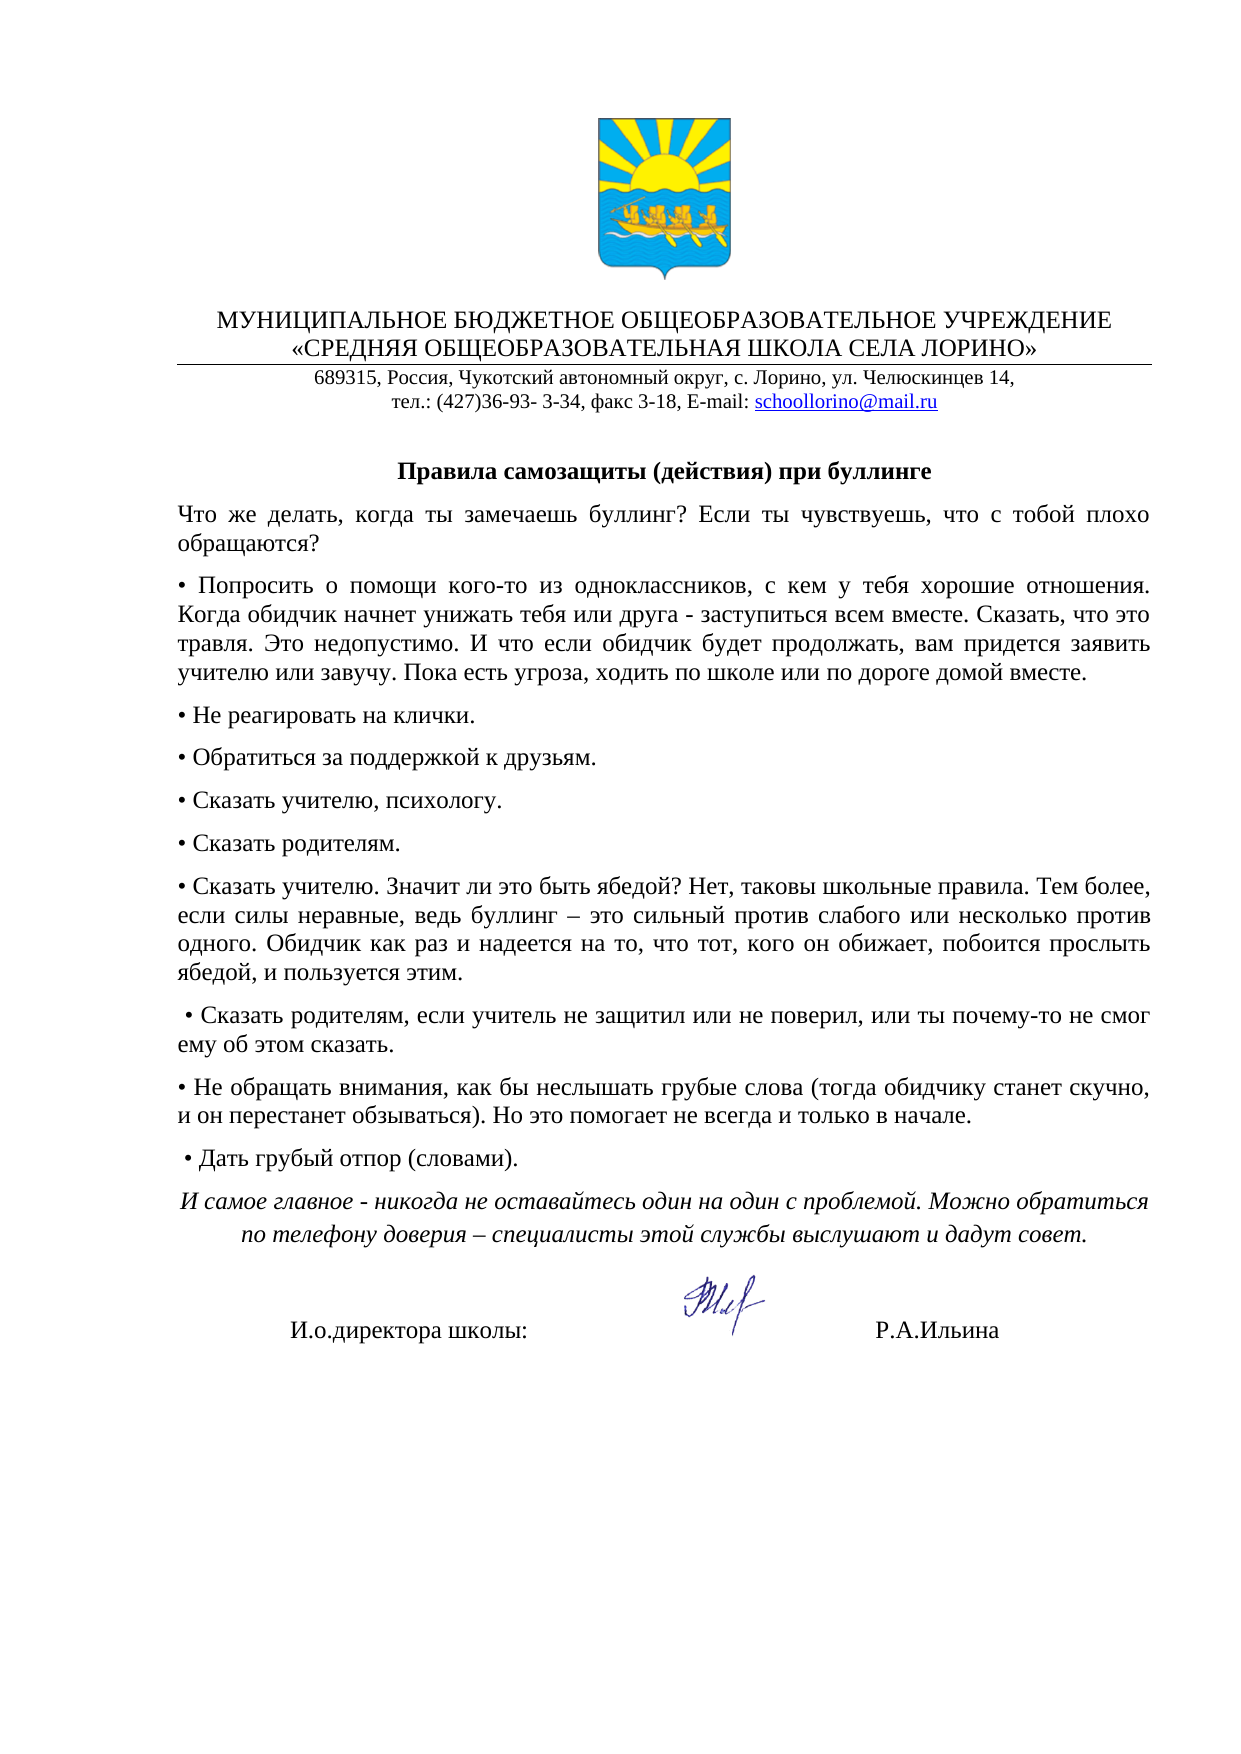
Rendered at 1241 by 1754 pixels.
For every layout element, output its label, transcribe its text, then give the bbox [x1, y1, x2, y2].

text • Сказать родителям. [177, 828, 1152, 857]
text И самое главное - никогда не оставайтесь один на один с проблемой. Можно обратиться по телефону доверия – специалисты этой службы выслушают и дадут совет. [177, 1186, 1152, 1248]
text тел.: (427)36-93- 3-34, факс 3-18, E-mail: schoollorino@mail.ru [177, 389, 1152, 413]
picture [616, 203, 726, 247]
list И.о.директора школы: Р.А.Ильина [290, 1273, 1152, 1344]
picture [678, 1272, 769, 1339]
text 689315, Россия, Чукотский автономный округ, с. Лорино, ул. Челюскинцев 14, [177, 365, 1152, 389]
text • Сказать учителю. Значит ли это быть ябедой? Нет, таковы школьные правила. Тем более, если силы неравные, ведь буллинг – это сильный против слабого или несколько против одного. Обидчик как раз и надеется на то, что тот, кого он обижает, побоится прослыть ябедой, и пользуется этим. [177, 871, 1152, 986]
picture [598, 118, 731, 280]
text • Не обращать внимания, как бы неслышать грубые слова (тогда обидчику станет скучно, и он перестанет обзываться). Но это помогает не всегда и только в начале. [177, 1072, 1152, 1129]
picture [607, 232, 630, 238]
text • Не реагировать на клички. [177, 700, 1152, 728]
text Что же делать, когда ты замечаешь буллинг? Если ты чувствуешь, что с тобой плохо обращаются? [177, 499, 1152, 557]
text МУНИЦИПАЛЬНОЕ БЮДЖЕТНОЕ ОБЩЕОБРАЗОВАТЕЛЬНОЕ УЧРЕЖДЕНИЕ [177, 305, 1152, 333]
text «СРЕДНЯЯ ОБЩЕОБРАЗОВАТЕЛЬНАЯ ШКОЛА СЕЛА ЛОРИНО» [177, 333, 1152, 364]
text • Попросить о помощи кого-то из одноклассников, с кем у тебя хорошие отношения. Когда обидчик начнет унижать тебя или друга - заступиться всем вместе. Сказать, что это травля. Это недопустимо. И что если обидчик будет продолжать, вам придется заявить учителю или завучу. Пока есть угроза, ходить по школе или по дороге домой вместе. [177, 571, 1152, 686]
text Правила самозащиты (действия) при буллинге [177, 456, 1152, 485]
text • Сказать родителям, если учитель не защитил или не поверил, или ты почему-то не смог ему об этом сказать. [177, 1000, 1152, 1057]
text • Обратиться за поддержкой к друзьям. [177, 742, 1152, 771]
text • Сказать учителю, психологу. [177, 785, 1152, 814]
text • Дать грубый отпор (словами). [177, 1143, 1152, 1172]
